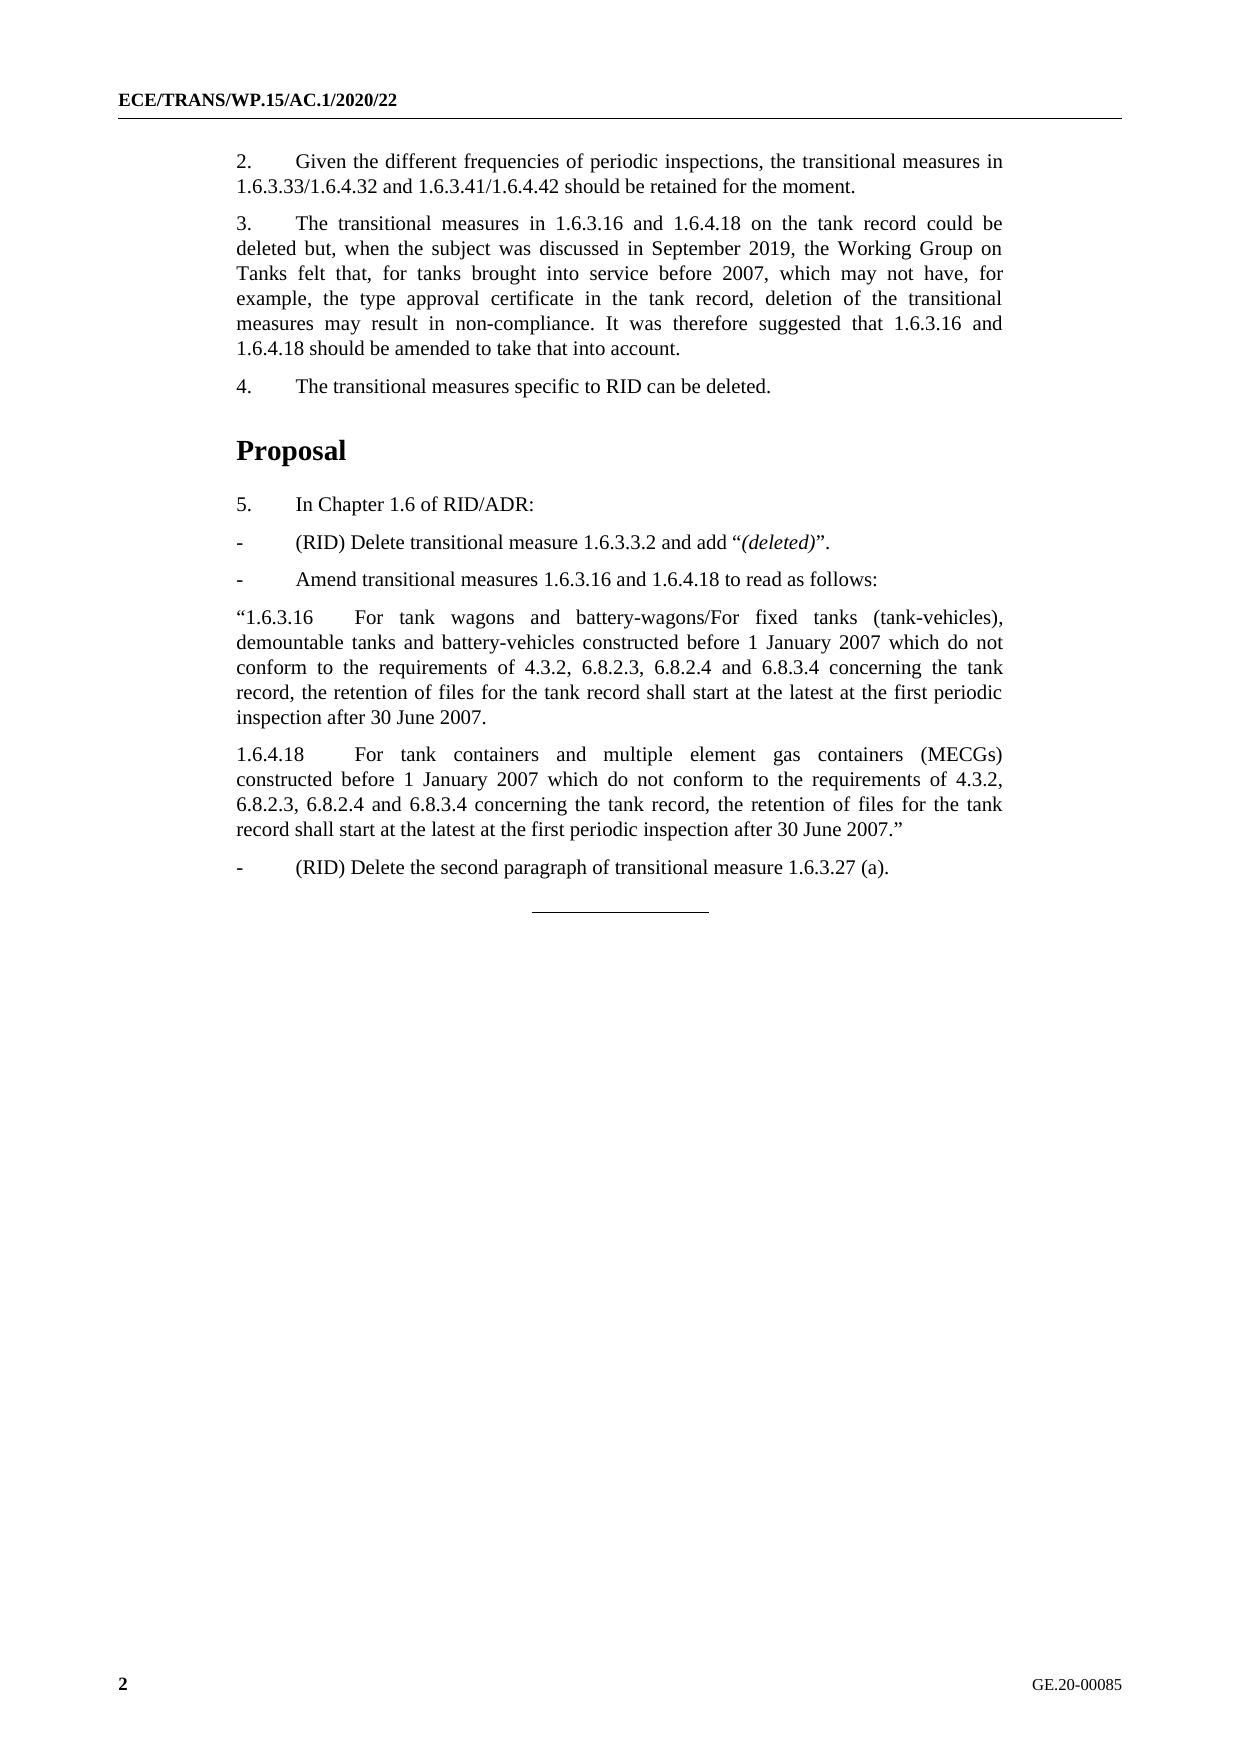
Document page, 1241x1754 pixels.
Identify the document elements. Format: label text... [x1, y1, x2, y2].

text 1.6.4.18 For tank containers and multiple element gas containers (MECGs) constructed before 1 January 2007 which do not conform to the requirements of 4.3.2, 6.8.2.3, 6.8.2.4 and 6.8.3.4 concerning the tank record, the retention of files for the tank record shall start at the latest at the first periodic inspection after 30 June 2007.” [236, 741, 1004, 841]
text 5. In Chapter 1.6 of RID/ADR: [236, 491, 1004, 516]
text 3. The transitional measures in 1.6.3.16 and 1.6.4.18 on the tank record could be deleted but, when the subject was discussed in September 2019, the Working Group on Tanks felt that, for tanks brought into service before 2007, which may not have, for example, the type approval certificate in the tank record, deletion of the transitional measures may result in non-compliance. It was therefore suggested that 1.6.3.16 and 1.6.4.18 should be amended to take that into account. [236, 210, 1004, 360]
text - (RID) Delete the second paragraph of transitional measure 1.6.3.27 (a). [236, 854, 1004, 879]
text 2. Given the different frequencies of periodic inspections, the transitional measures in 1.6.3.33/1.6.4.32 and 1.6.3.41/1.6.4.42 should be retained for the moment. [236, 148, 1004, 198]
text 4. The transitional measures specific to RID can be deleted. [236, 373, 1004, 398]
text - (RID) Delete transitional measure 1.6.3.3.2 and add “(deleted)”. [236, 529, 1004, 554]
text “1.6.3.16 For tank wagons and battery-wagons/For fixed tanks (tank-vehicles), demountable tanks and battery-vehicles constructed before 1 January 2007 which do not conform to the requirements of 4.3.2, 6.8.2.3, 6.8.2.4 and 6.8.3.4 concerning the tank record, the retention of files for the tank record shall start at the latest at the first periodic inspection after 30 June 2007. [236, 604, 1004, 729]
text Proposal [118, 435, 1004, 466]
text - Amend transitional measures 1.6.3.16 and 1.6.4.18 to read as follows: [236, 566, 1004, 591]
